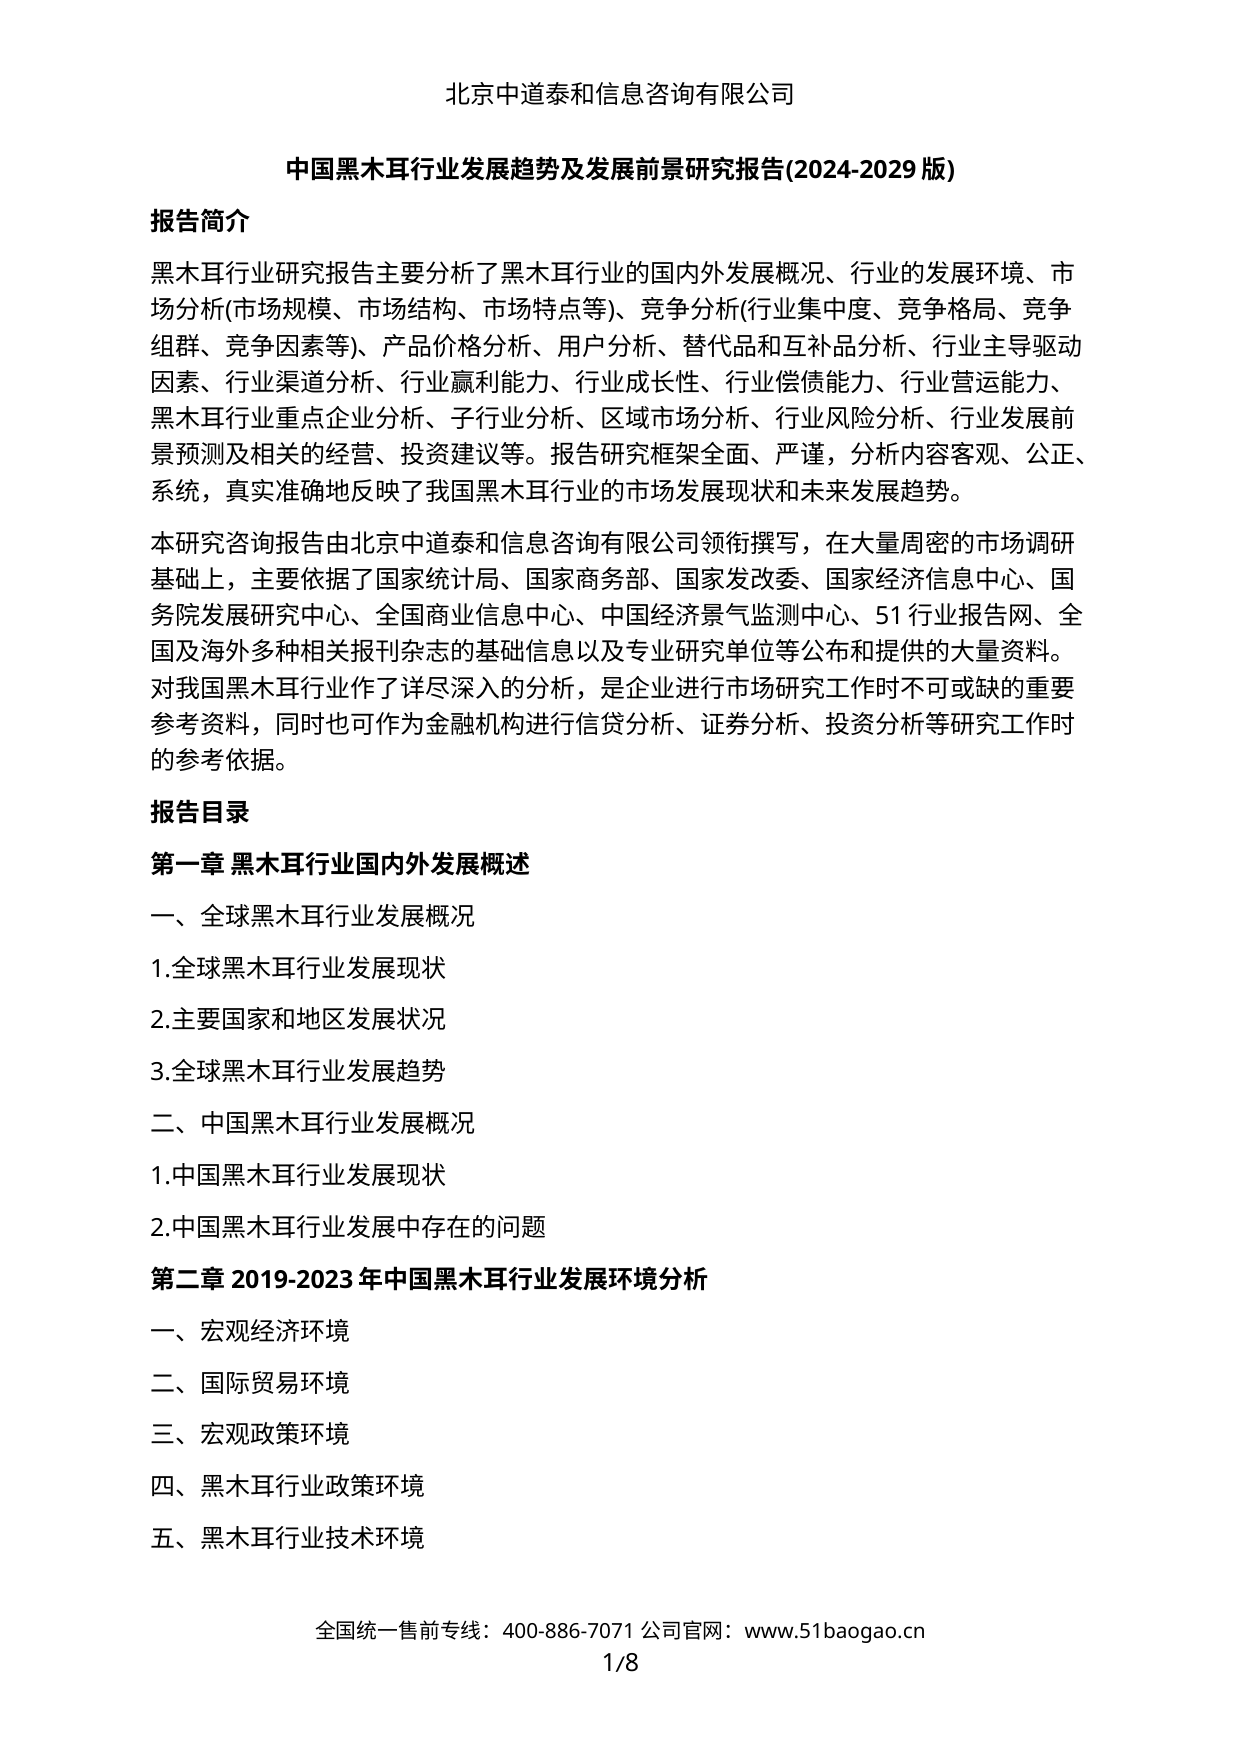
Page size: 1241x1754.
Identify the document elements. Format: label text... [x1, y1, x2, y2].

text 1.全球黑木耳行业发展现状 [150, 948, 1090, 984]
text 2.主要国家和地区发展状况 [150, 1000, 1090, 1036]
text 本研究咨询报告由北京中道泰和信息咨询有限公司领衔撰写，在大量周密的市场调研基础上，主要依据了国家统计局、国家商务部、国家发改委、国家经济信息中心、国务院发展研究中心、全国商业信息中心、中国经济景气监测中心、51行业报告网、全国及海外多种相关报刊杂志的基础信息以及专业研究单位等公布和提供的大量资料。对我国黑木耳行业作了详尽深入的分析，是企业进行市场研究工作时不可或缺的重要参考资料，同时也可作为金融机构进行信贷分析、证券分析、投资分析等研究工作时的参考依据。 [150, 523, 1090, 777]
text 二、中国黑木耳行业发展概况 [150, 1104, 1090, 1140]
text 2.中国黑木耳行业发展中存在的问题 [150, 1207, 1090, 1244]
text 报告简介 [150, 202, 1090, 238]
text 二、国际贸易环境 [150, 1363, 1090, 1399]
text 1.中国黑木耳行业发展现状 [150, 1156, 1090, 1192]
text 中国黑木耳行业发展趋势及发展前景研究报告(2024-2029版) [150, 150, 1090, 186]
text 第一章 黑木耳行业国内外发展概述 [150, 844, 1090, 881]
text 报告目录 [150, 792, 1090, 829]
text 四、黑木耳行业政策环境 [150, 1467, 1090, 1503]
text 黑木耳行业研究报告主要分析了黑木耳行业的国内外发展概况、行业的发展环境、市场分析(市场规模、市场结构、市场特点等)、竞争分析(行业集中度、竞争格局、竞争组群、竞争因素等)、产品价格分析、用户分析、替代品和互补品分析、行业主导驱动因素、行业渠道分析、行业赢利能力、行业成长性、行业偿债能力、行业营运能力、黑木耳行业重点企业分析、子行业分析、区域市场分析、行业风险分析、行业发展前景预测及相关的经营、投资建议等。报告研究框架全面、严谨，分析内容客观、公正、系统，真实准确地反映了我国黑木耳行业的市场发展现状和未来发展趋势。 [150, 254, 1090, 507]
text 一、全球黑木耳行业发展概况 [150, 896, 1090, 932]
text 第二章 2019-2023年中国黑木耳行业发展环境分析 [150, 1259, 1090, 1296]
text 3.全球黑木耳行业发展趋势 [150, 1052, 1090, 1088]
text 三、宏观政策环境 [150, 1415, 1090, 1451]
text 五、黑木耳行业技术环境 [150, 1519, 1090, 1555]
text 一、宏观经济环境 [150, 1311, 1090, 1347]
